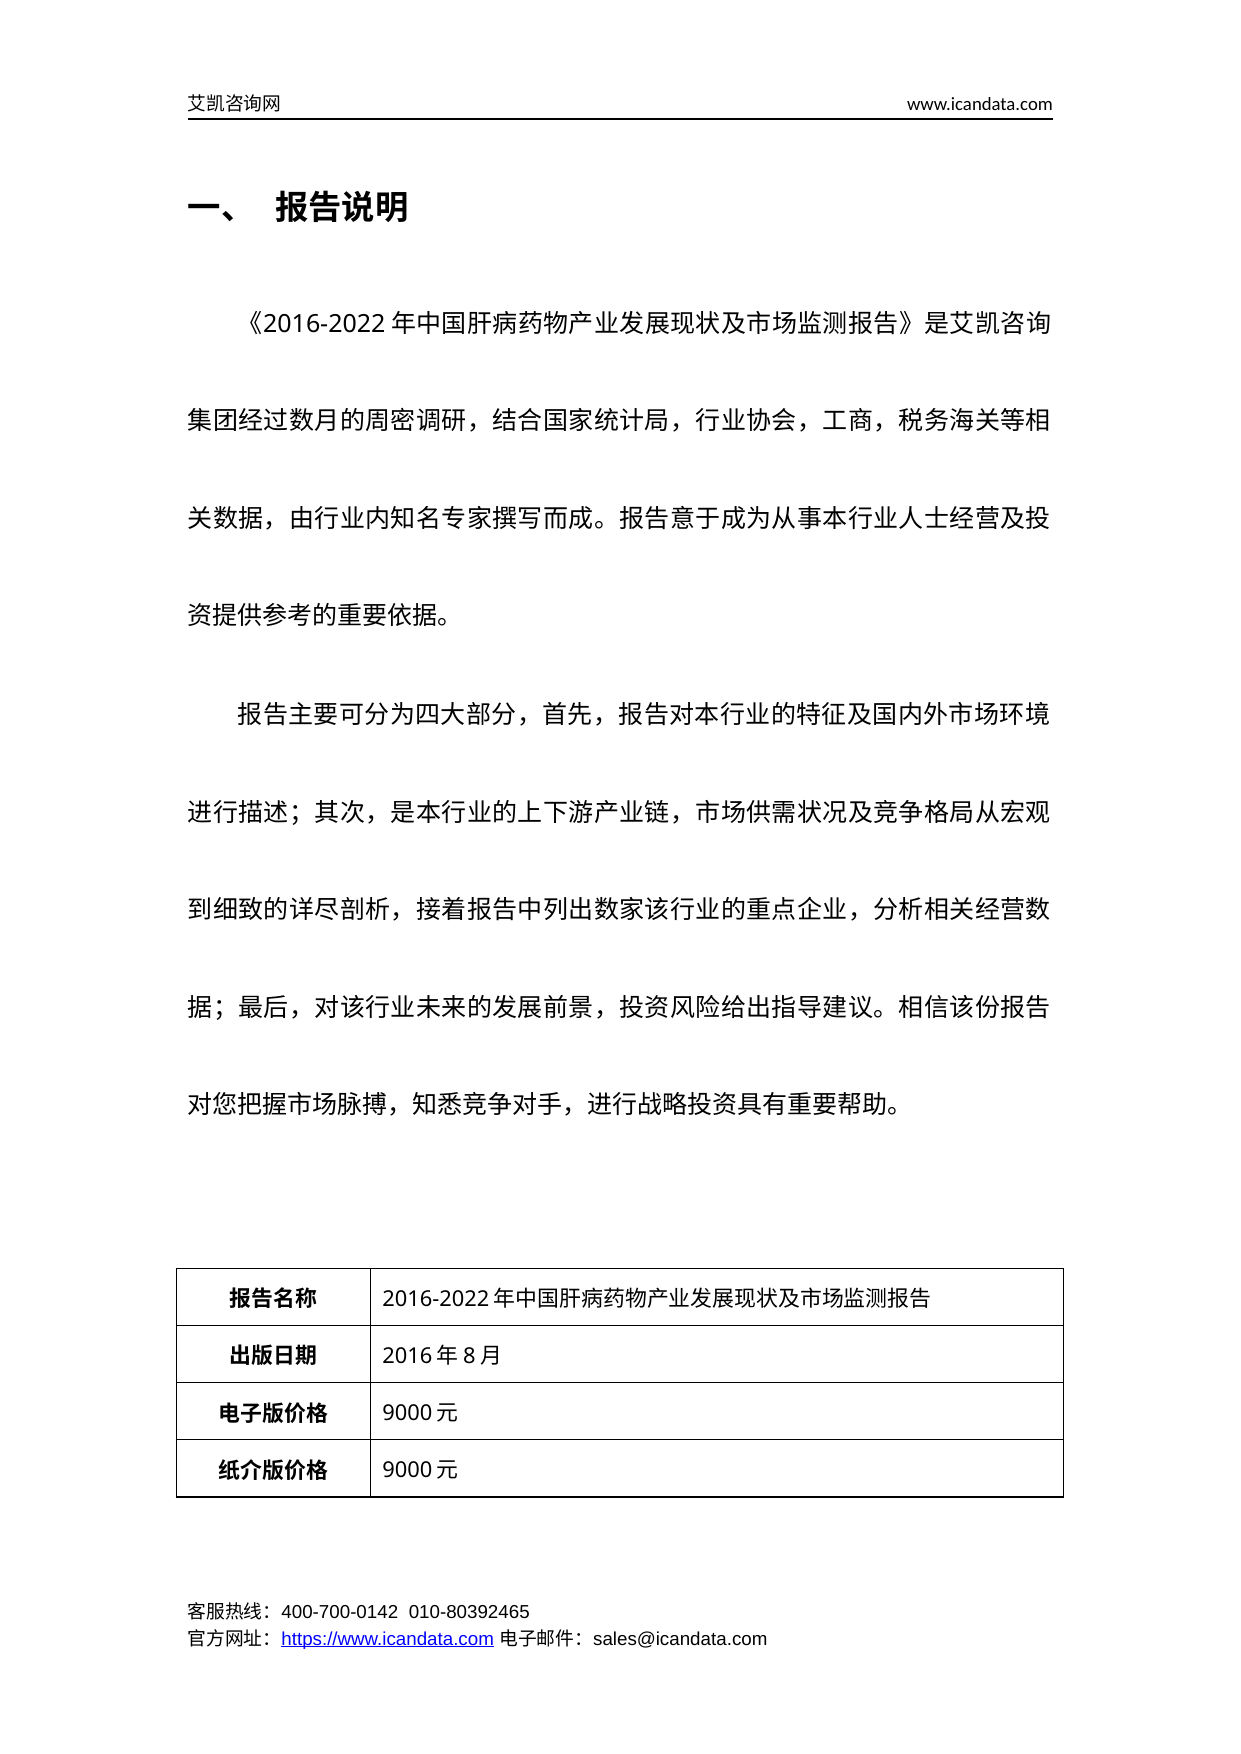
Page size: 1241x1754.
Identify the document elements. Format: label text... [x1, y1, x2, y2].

text 报告主要可分为四大部分，首先，报告对本行业的特征及国内外市场环境进行描述；其次，是本行业的上下游产业链，市场供需状况及竞争格局从宏观到细致的详尽剖析，接着报告中列出数家该行业的重点企业，分析相关经营数据；最后，对该行业未来的发展前景，投资风险给出指导建议。相信该份报告对您把握市场脉搏，知悉竞争对手，进行战略投资具有重要帮助。 [187, 681, 1053, 1136]
subtitle 报告说明 [187, 172, 1053, 237]
table_cell 9000元 [371, 1440, 1063, 1496]
table_cell 纸介版价格 [177, 1440, 370, 1496]
table_cell 9000元 [371, 1383, 1063, 1439]
table_header 报告名称 [177, 1269, 370, 1325]
table_cell 出版日期 [177, 1326, 370, 1382]
table_cell 电子版价格 [177, 1383, 370, 1439]
table_header 2016-2022年中国肝病药物产业发展现状及市场监测报告 [371, 1269, 1063, 1325]
text 《2016-2022年中国肝病药物产业发展现状及市场监测报告》是艾凯咨询集团经过数月的周密调研，结合国家统计局，行业协会，工商，税务海关等相关数据，由行业内知名专家撰写而成。报告意于成为从事本行业人士经营及投资提供参考的重要依据。 [187, 289, 1053, 646]
table_cell 2016年8月 [371, 1326, 1063, 1382]
